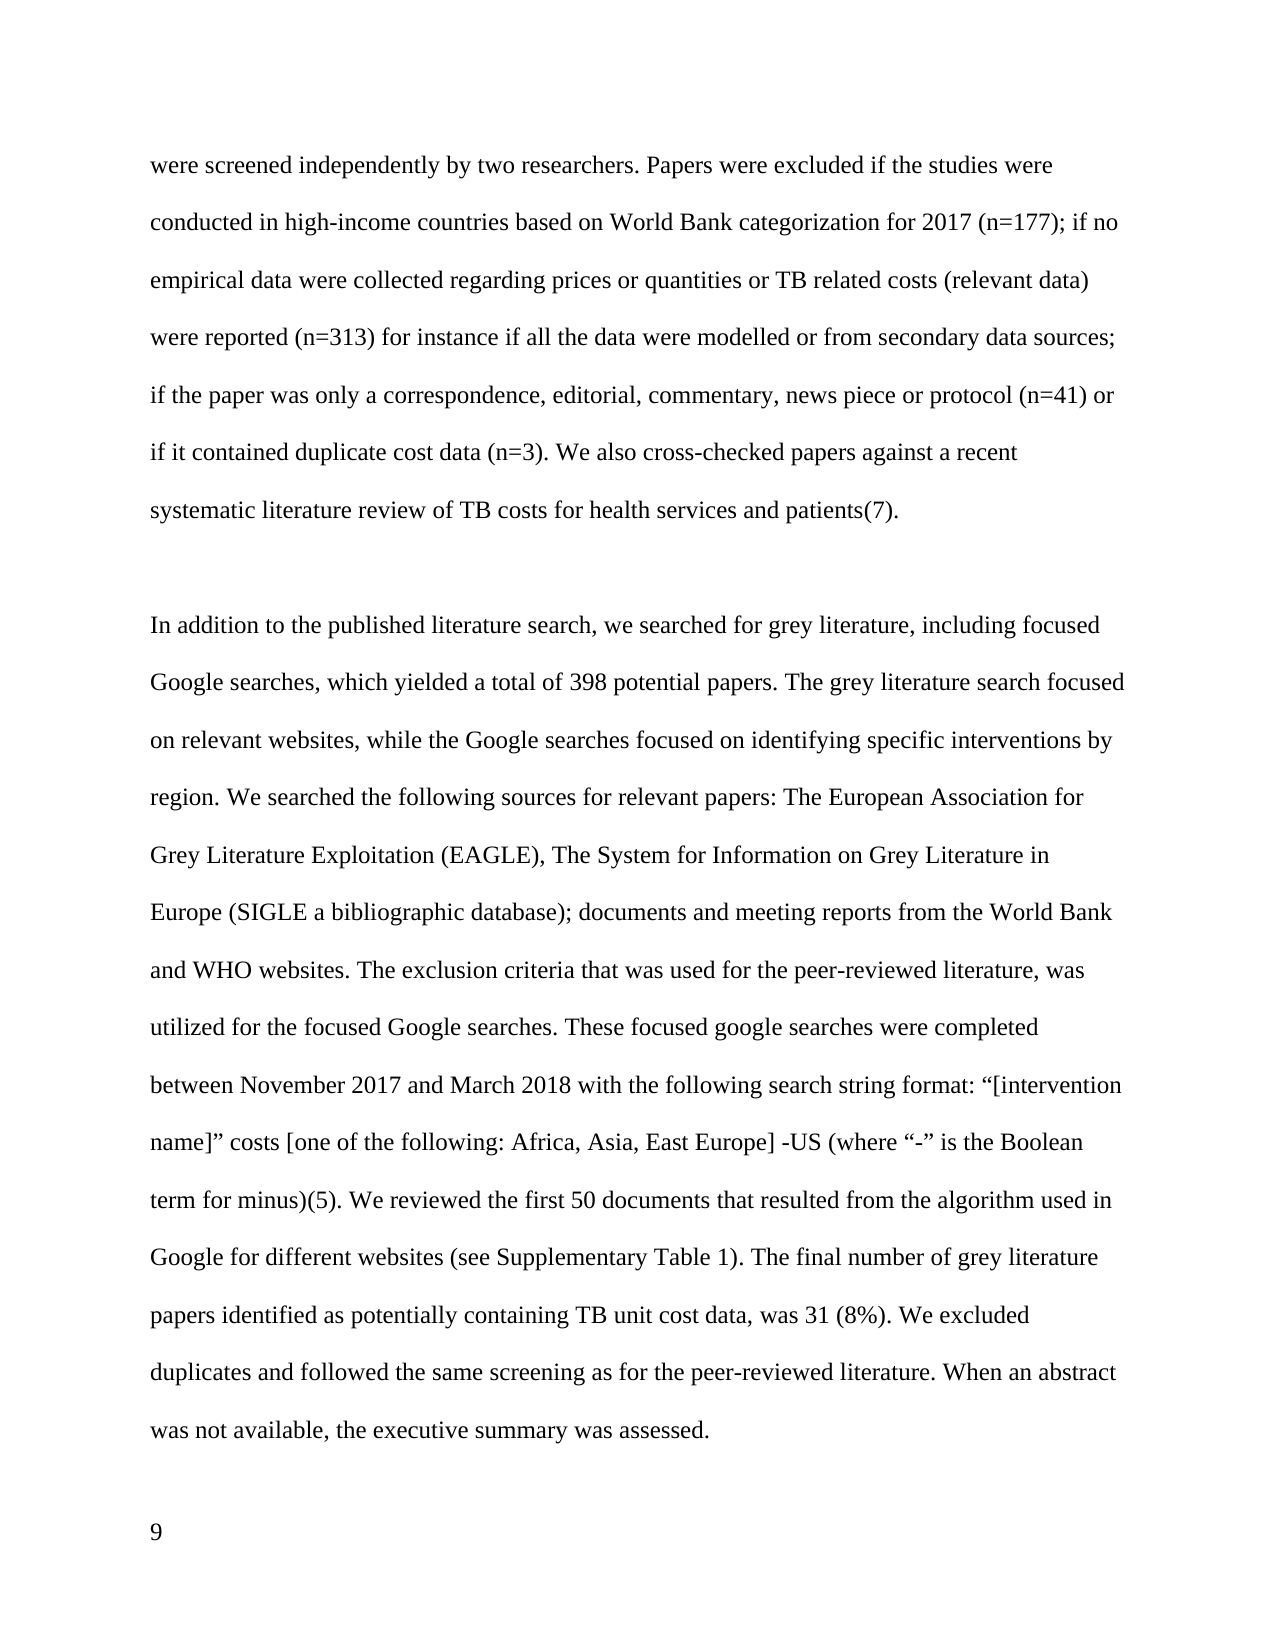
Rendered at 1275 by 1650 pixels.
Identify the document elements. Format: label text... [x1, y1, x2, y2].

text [150, 150, 1125, 524]
text In addition to the published literature search, we searched for grey literature, including focused Google searches, which yielded a total of 398 potential papers. The grey literature search focused on relevant websites, while the Google searches focused on identifying specific interventions by region. We searched the following sources for relevant papers: The European Association for Grey Literature Exploitation (EAGLE), The System for Information on Grey Literature in Europe (SIGLE a bibliographic database); documents and meeting reports from the World Bank and WHO websites. The exclusion criteria that was used for the peer-reviewed literature, was utilized for the focused Google searches. These focused google searches were completed between November 2017 and March 2018 with the following search string format: “[intervention name]” costs [one of the following: Africa, Asia, East Europe] -US (where “-” is the Boolean term for minus)(5). We reviewed the first 50 documents that resulted from the algorithm used in Google for different websites (see Supplementary Table 1). The final number of grey literature papers identified as potentially containing TB unit cost data, was 31 (8%). We excluded duplicates and followed the same screening as for the peer-reviewed literature. When an abstract was not available, the executive summary was assessed. [150, 610, 1125, 1444]
